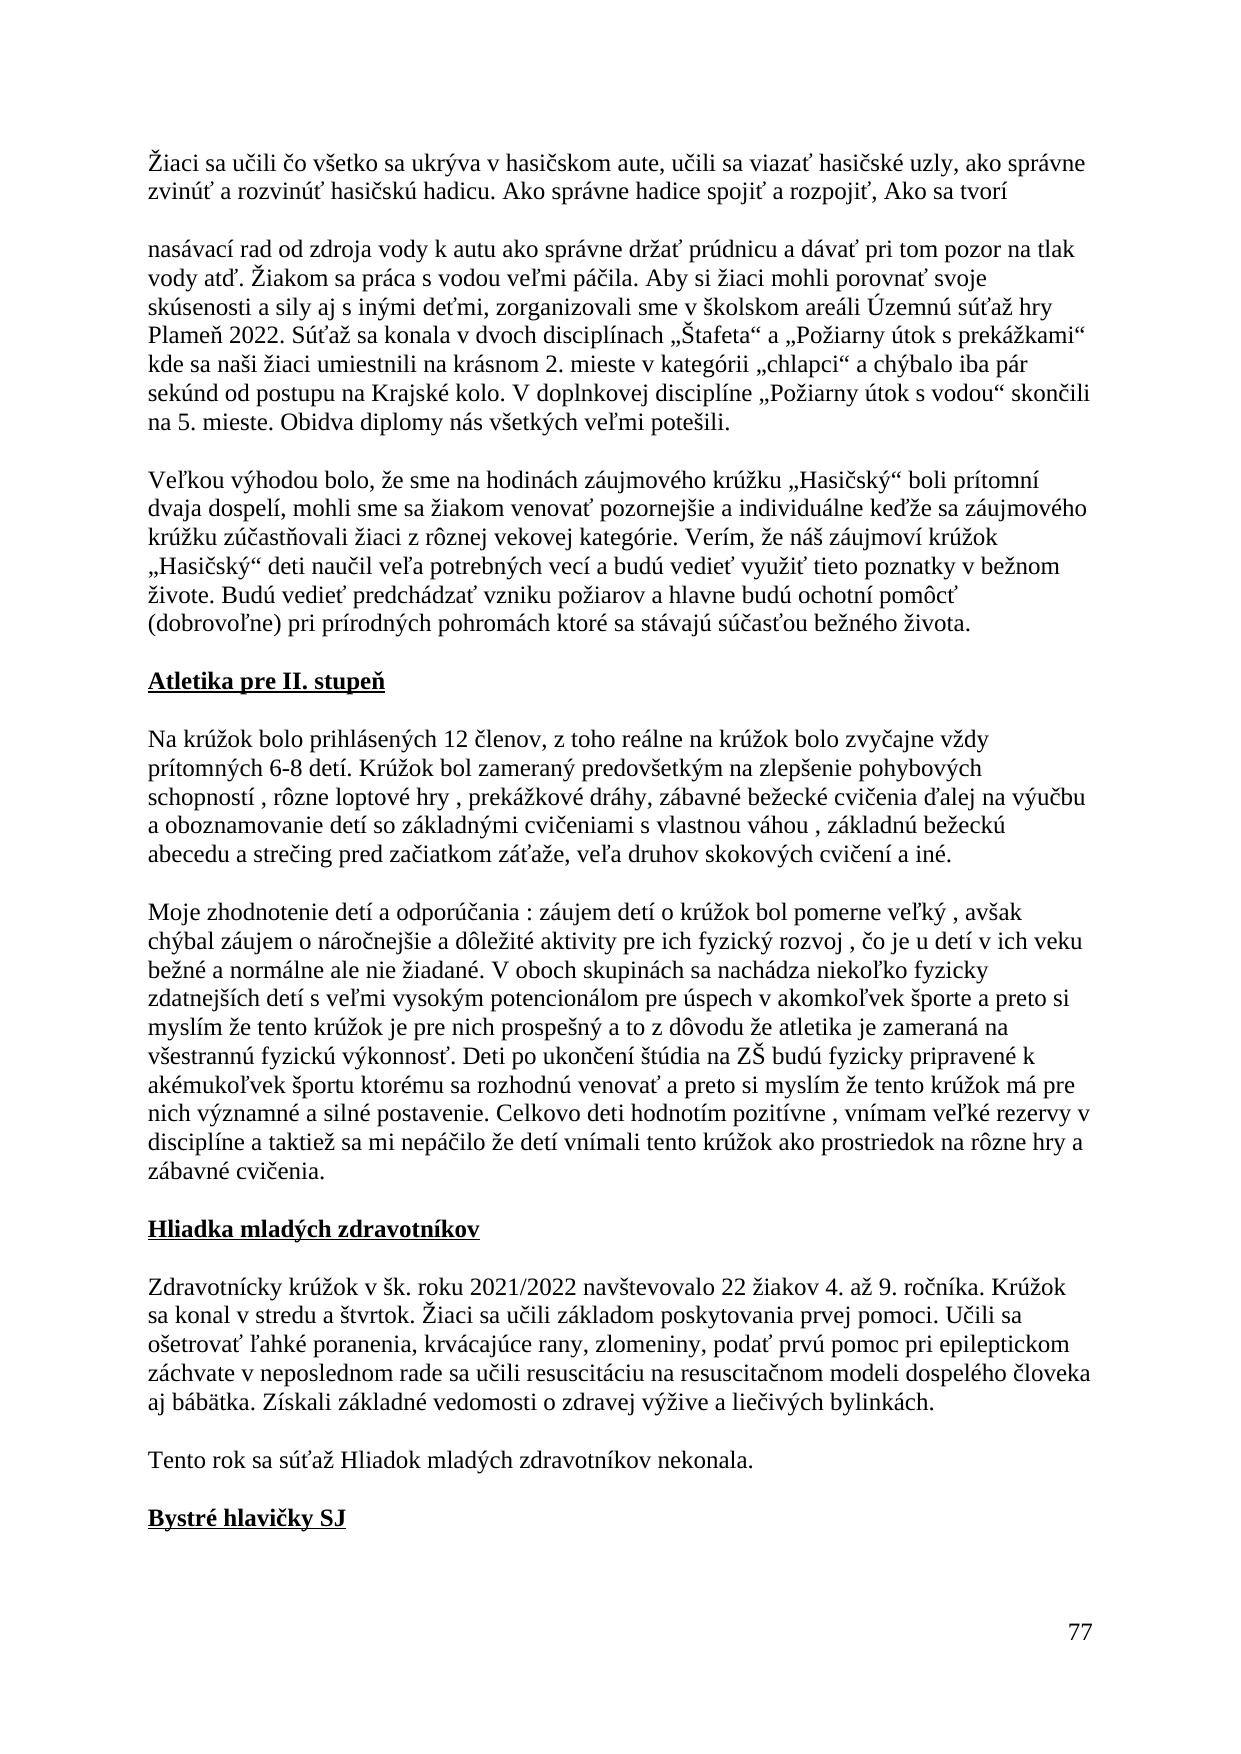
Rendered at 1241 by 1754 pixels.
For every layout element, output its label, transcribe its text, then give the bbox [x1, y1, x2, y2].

text Bystré hlavičky SJ [148, 1503, 1093, 1531]
text Atletika pre II. stupeň [148, 666, 1093, 695]
text Moje zhodnotenie detí a odporúčania : záujem detí o krúžok bol pomerne veľký , avšak chýbal záujem o náročnejšie a dôležité aktivity pre ich fyzický rozvoj , čo je u detí v ich veku bežné a normálne ale nie žiadané. V oboch skupinách sa nachádza niekoľko fyzicky zdatnejších detí s veľmi vysokým potencionálom pre úspech v akomkoľvek športe a preto si myslím že tento krúžok je pre nich prospešný a to z dôvodu že atletika je zameraná na všestrannú fyzickú výkonnosť. Deti po ukončení štúdia na ZŠ budú fyzicky pripravené k akémukoľvek športu ktorému sa rozhodnú venovať a preto si myslím že tento krúžok má pre nich významné a silné postavenie. Celkovo deti hodnotím pozitívne , vnímam veľké rezervy v disciplíne a taktiež sa mi nepáčilo že detí vnímali tento krúžok ako prostriedok na rôzne hry a zábavné cvičenia. [148, 897, 1093, 1185]
text Tento rok sa súťaž Hliadok mladých zdravotníkov nekonala. [148, 1445, 1093, 1473]
text Zdravotnícky krúžok v šk. roku 2021/2022 navštevovalo 22 žiakov 4. až 9. ročníka. Krúžok sa konal v stredu a štvrtok. Žiaci sa učili základom poskytovania prvej pomoci. Učili sa ošetrovať ľahké poranenia, krvácajúce rany, zlomeniny, podať prvú pomoc pri epileptickom záchvate v neposlednom rade sa učili resuscitáciu na resuscitačnom modeli dospelého človeka aj bábätka. Získali základné vedomosti o zdravej výžive a liečivých bylinkách. [148, 1272, 1093, 1416]
text Na krúžok bolo prihlásených 12 členov, z toho reálne na krúžok bolo zvyčajne vždy prítomných 6-8 detí. Krúžok bol zameraný predovšetkým na zlepšenie pohybových schopností , rôzne loptové hry , prekážkové dráhy, zábavné bežecké cvičenia ďalej na výučbu a oboznamovanie detí so základnými cvičeniami s vlastnou váhou , základnú bežeckú abecedu a strečing pred začiatkom záťaže, veľa druhov skokových cvičení a iné. [148, 724, 1093, 868]
text Veľkou výhodou bolo, že sme na hodinách záujmového krúžku „Hasičský“ boli prítomní dvaja dospelí, mohli sme sa žiakom venovať pozornejšie a individuálne keďže sa záujmového krúžku zúčastňovali žiaci z rôznej vekovej kategórie. Verím, že náš záujmoví krúžok „Hasičský“ deti naučil veľa potrebných vecí a budú vedieť využiť tieto poznatky v bežnom živote. Budú vedieť predchádzať vzniku požiarov a hlavne budú ochotní pomôcť (dobrovoľne) pri prírodných pohromách ktoré sa stávajú súčasťou bežného života. [148, 465, 1093, 637]
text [148, 148, 1093, 205]
text nasávací rad od zdroja vody k autu ako správne držať prúdnicu a dávať pri tom pozor na tlak vody atď. Žiakom sa práca s vodou veľmi páčila. Aby si žiaci mohli porovnať svoje skúsenosti a sily aj s inými deťmi, zorganizovali sme v školskom areáli Územnú súťaž hry Plameň 2022. Súťaž sa konala v dvoch disciplínach „Štafeta“ a „Požiarny útok s prekážkami“ kde sa naši žiaci umiestnili na krásnom 2. mieste v kategórii „chlapci“ a chýbalo iba pár sekúnd od postupu na Krajské kolo. V doplnkovej disciplíne „Požiarny útok s vodou“ skončili na 5. mieste. Obidva diplomy nás všetkých veľmi potešili. [148, 234, 1093, 436]
text Hliadka mladých zdravotníkov [148, 1214, 1093, 1243]
